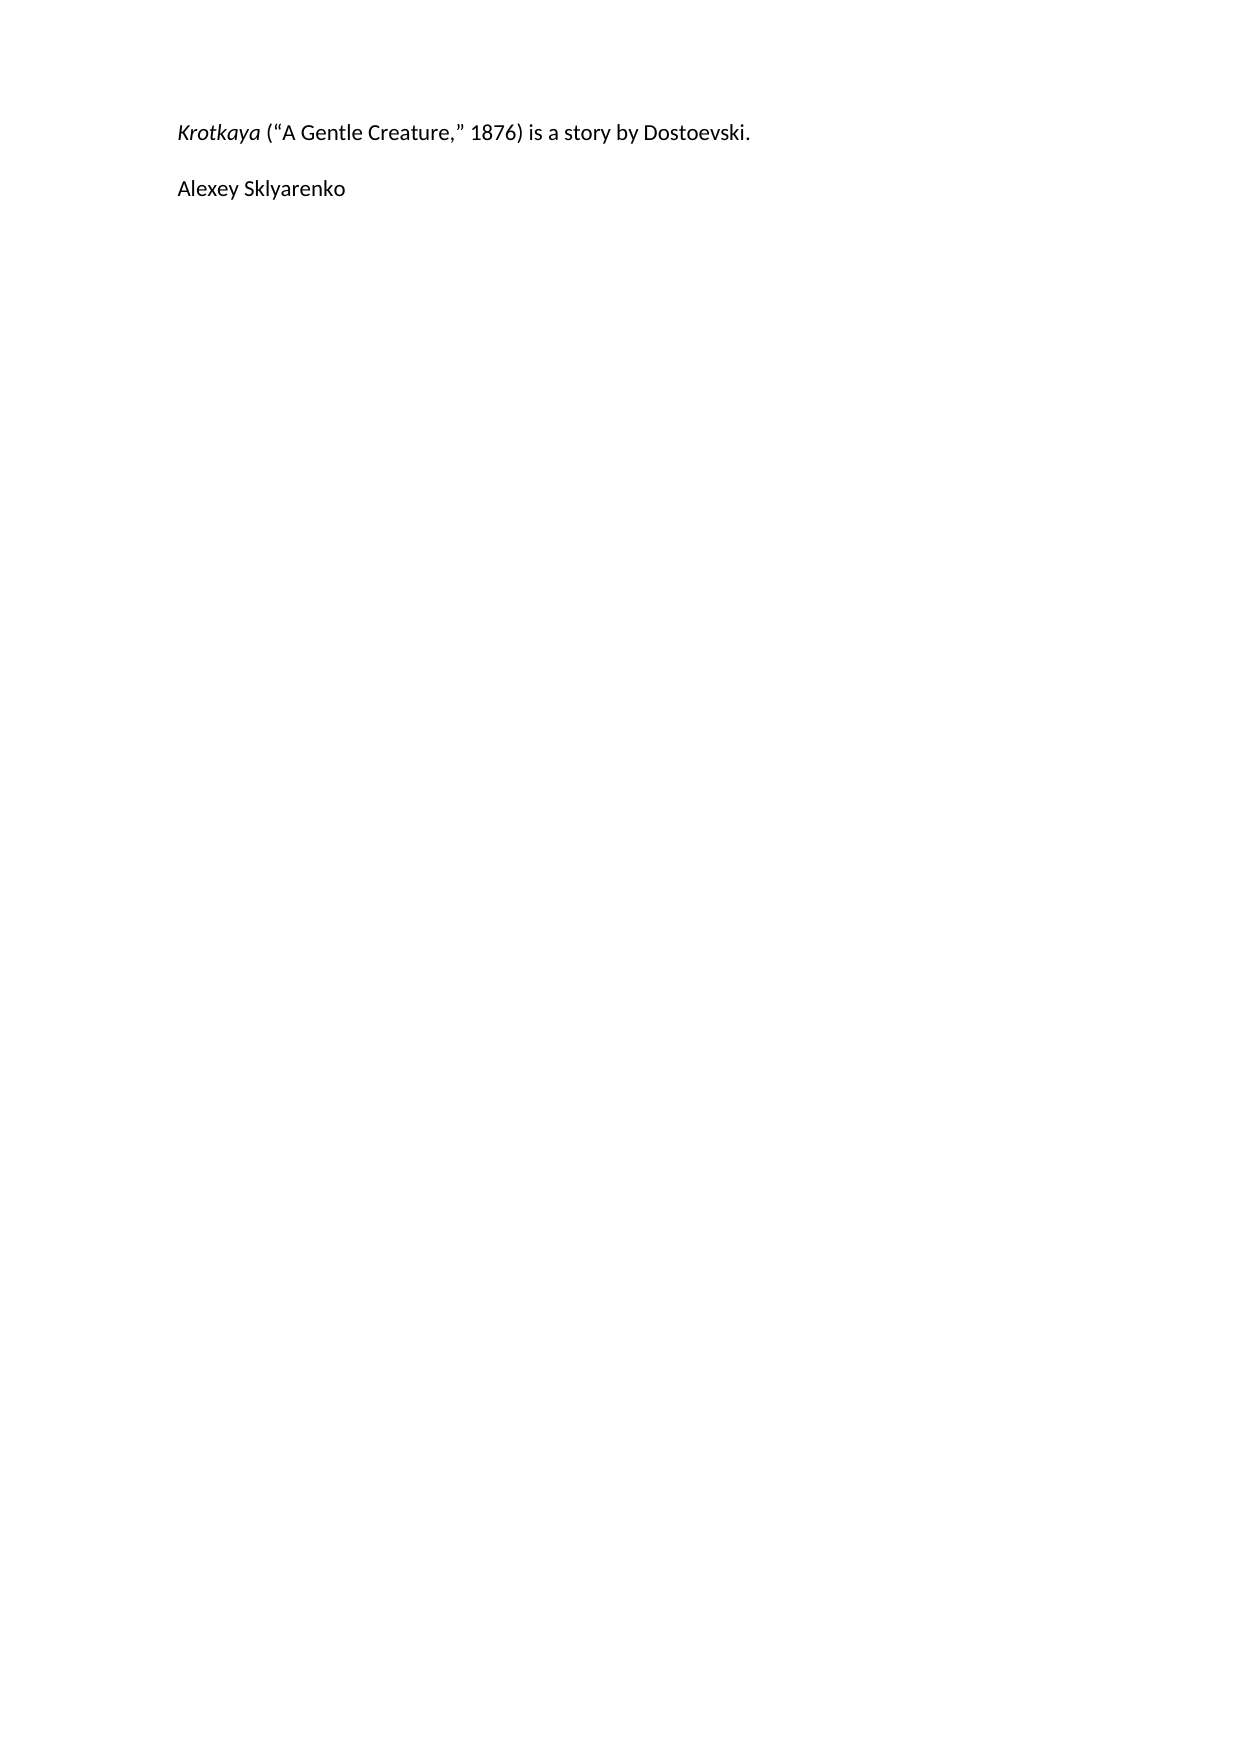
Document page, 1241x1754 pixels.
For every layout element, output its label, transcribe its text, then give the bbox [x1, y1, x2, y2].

text Alexey Sklyarenko [177, 174, 1152, 202]
text Krotkaya (“A Gentle Creature,” 1876) is a story by Dostoevski. [177, 118, 1152, 146]
